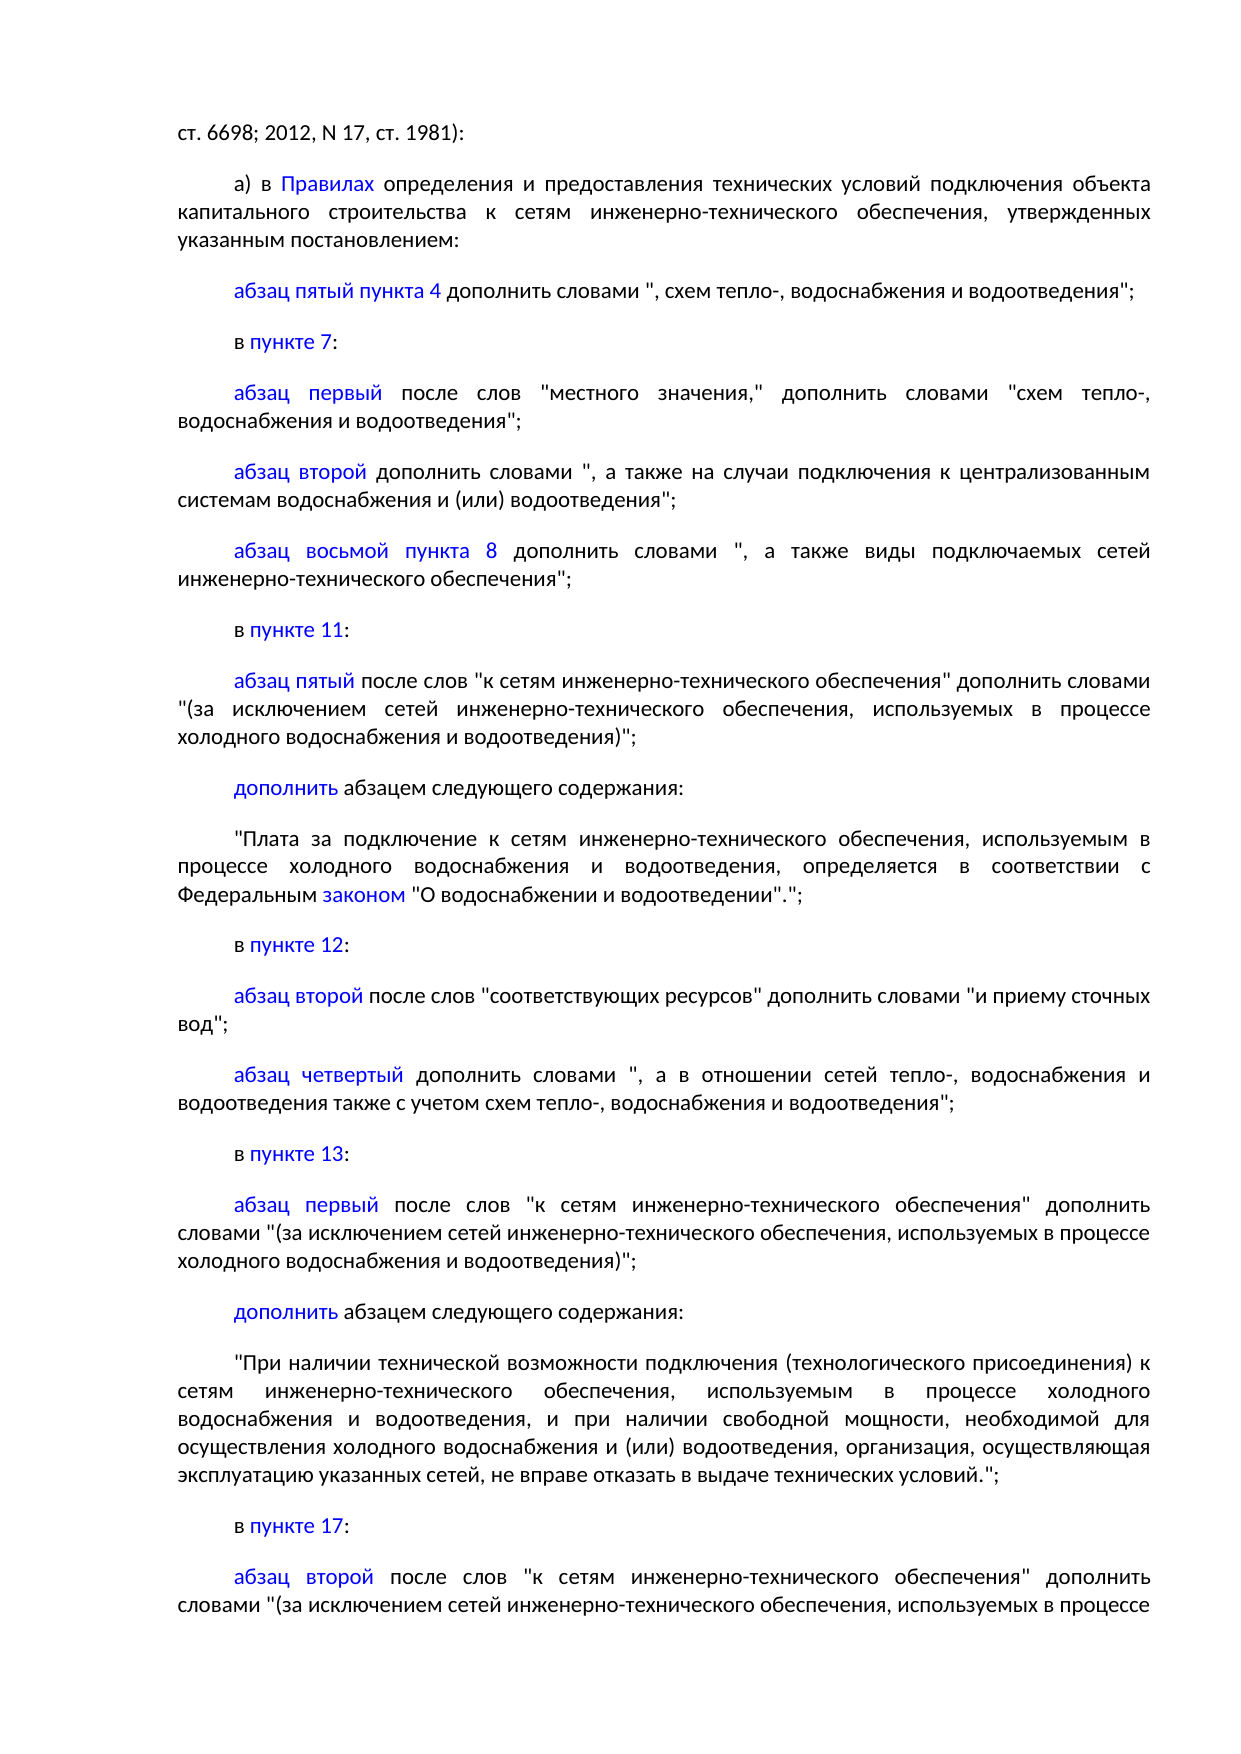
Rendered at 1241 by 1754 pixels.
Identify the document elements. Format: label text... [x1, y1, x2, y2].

text в пункте 17: [177, 1511, 1152, 1539]
text в пункте 11: [177, 615, 1152, 643]
text абзац восьмой пункта 8 дополнить словами ", а также виды подключаемых сетей инженерно-технического обеспечения"; [177, 536, 1152, 592]
text абзац первый после слов "к сетям инженерно-технического обеспечения" дополнить словами "(за исключением сетей инженерно-технического обеспечения, используемых в процессе холодного водоснабжения и водоотведения)"; [177, 1190, 1152, 1274]
text абзац пятый после слов "к сетям инженерно-технического обеспечения" дополнить словами "(за исключением сетей инженерно-технического обеспечения, используемых в процессе холодного водоснабжения и водоотведения)"; [177, 666, 1152, 750]
text "Плата за подключение к сетям инженерно-технического обеспечения, используемым в процессе холодного водоснабжения и водоотведения, определяется в соответствии с Федеральным законом "О водоснабжении и водоотведении"."; [177, 824, 1152, 908]
text абзац второй дополнить словами ", а также на случаи подключения к централизованным системам водоснабжения и (или) водоотведения"; [177, 457, 1152, 513]
text в пункте 12: [177, 931, 1152, 959]
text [177, 118, 1152, 146]
text в пункте 13: [177, 1139, 1152, 1167]
text дополнить абзацем следующего содержания: [177, 773, 1152, 801]
text абзац второй после слов "соответствующих ресурсов" дополнить словами "и приему сточных вод"; [177, 982, 1152, 1038]
text абзац первый после слов "местного значения," дополнить словами "схем тепло-, водоснабжения и водоотведения"; [177, 378, 1152, 434]
text "При наличии технической возможности подключения (технологического присоединения) к сетям инженерно-технического обеспечения, используемым в процессе холодного водоснабжения и водоотведения, и при наличии свободной мощности, необходимой для осуществления холодного водоснабжения и (или) водоотведения, организация, осуществляющая эксплуатацию указанных сетей, не вправе отказать в выдаче технических условий."; [177, 1348, 1152, 1488]
text в пункте 7: [177, 327, 1152, 355]
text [177, 1562, 1152, 1618]
text абзац пятый пункта 4 дополнить словами ", схем тепло-, водоснабжения и водоотведения"; [177, 276, 1152, 304]
text абзац четвертый дополнить словами ", а в отношении сетей тепло-, водоснабжения и водоотведения также с учетом схем тепло-, водоснабжения и водоотведения"; [177, 1061, 1152, 1117]
text дополнить абзацем следующего содержания: [177, 1297, 1152, 1325]
text а) в Правилах определения и предоставления технических условий подключения объекта капитального строительства к сетям инженерно-технического обеспечения, утвержденных указанным постановлением: [177, 169, 1152, 253]
